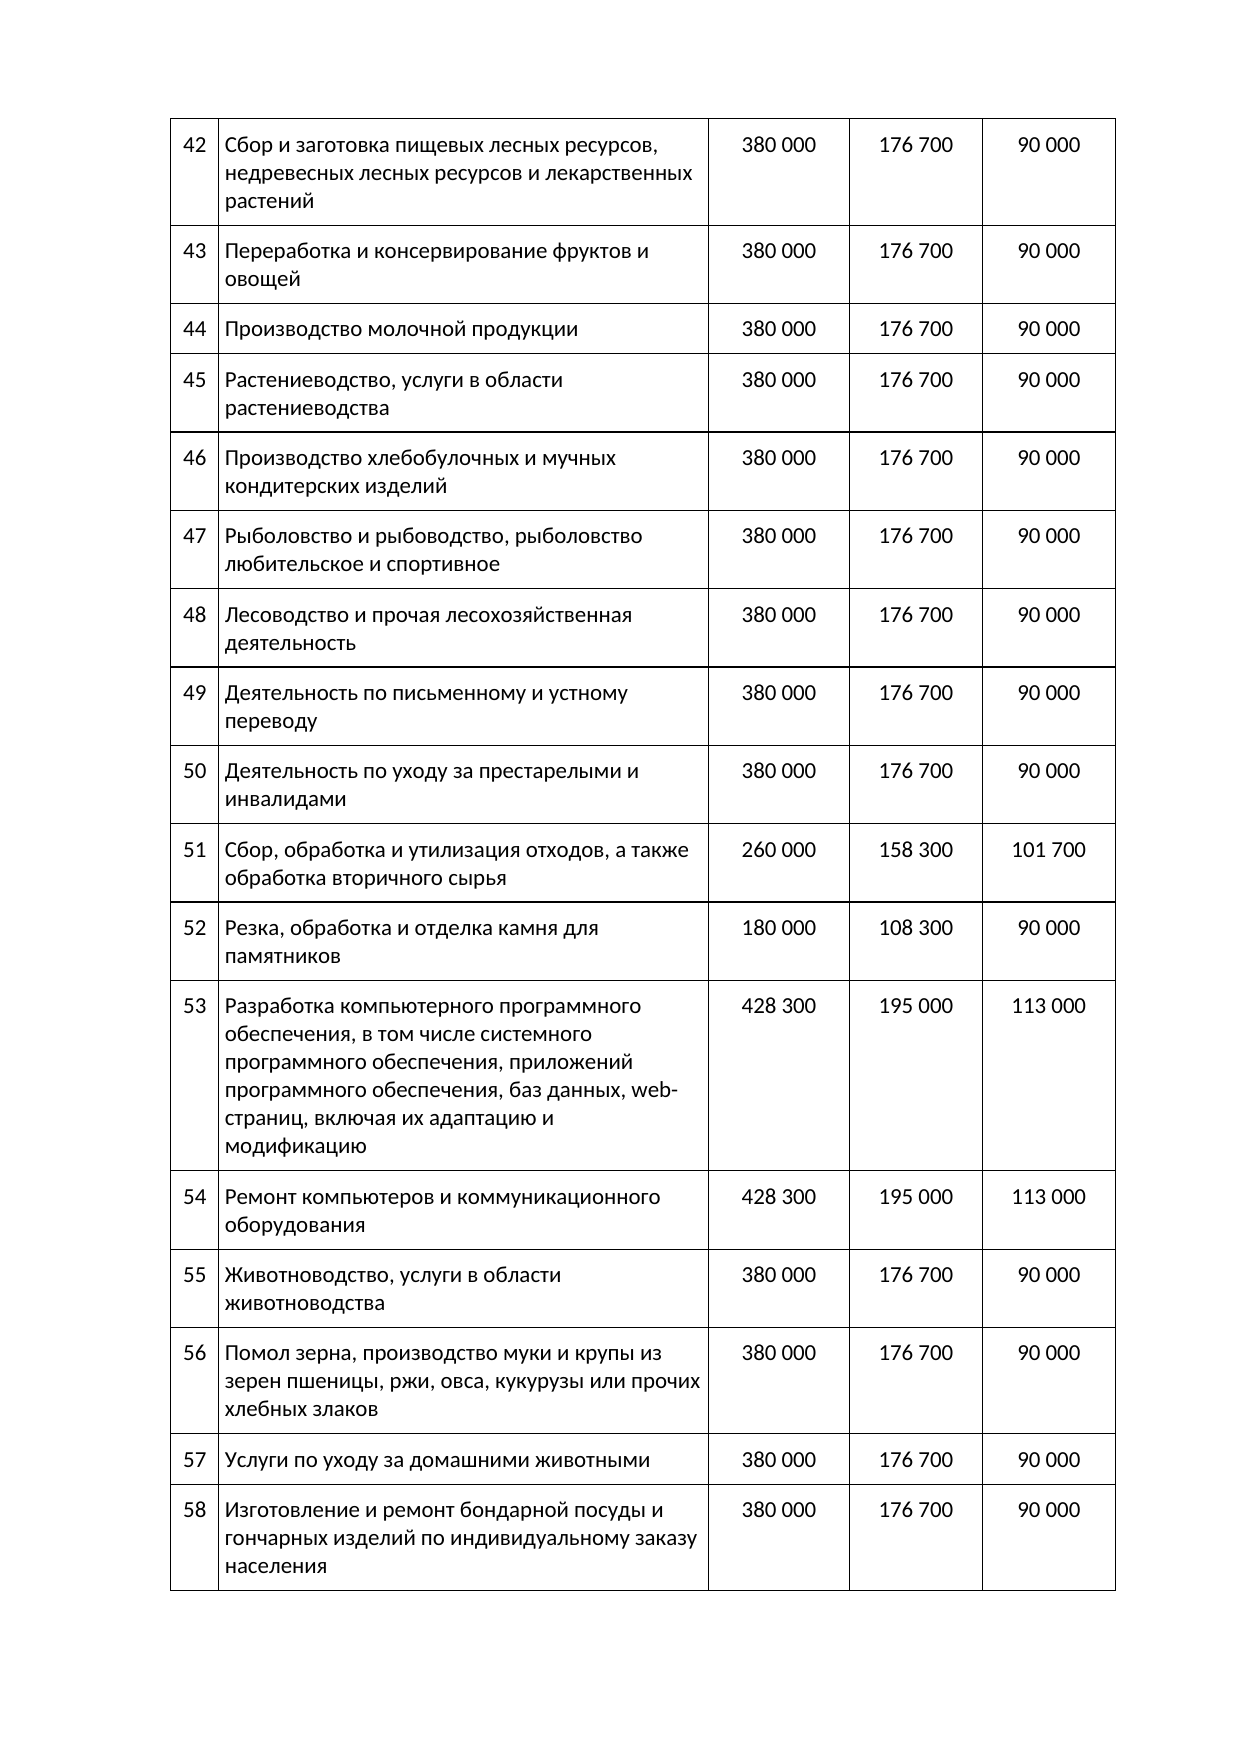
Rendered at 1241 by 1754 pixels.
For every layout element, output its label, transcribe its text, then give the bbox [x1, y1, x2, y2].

table_cell 428 300 [709, 1171, 849, 1248]
table_cell 176 700 [850, 511, 982, 588]
table_cell 176 700 [850, 1250, 982, 1327]
table_cell 46 [171, 433, 218, 510]
table_cell 90 000 [983, 1485, 1115, 1590]
table_cell 108 300 [850, 903, 982, 980]
table_cell 380 000 [709, 433, 849, 510]
table_cell 58 [171, 1485, 218, 1590]
table_cell Резка, обработка и отделка камня для памятников [219, 903, 708, 980]
table_cell 158 300 [850, 824, 982, 901]
table_cell Животноводство, услуги в области животноводства [219, 1250, 708, 1327]
table_cell Помол зерна, производство муки и крупы из зерен пшеницы, ржи, овса, кукурузы или прочих хлебных злаков [219, 1328, 708, 1433]
table_cell 90 000 [983, 433, 1115, 510]
table_cell 195 000 [850, 1171, 982, 1248]
table_cell 90 000 [983, 746, 1115, 823]
table_cell 90 000 [983, 1328, 1115, 1433]
table_cell Разработка компьютерного программного обеспечения, в том числе системного программного обеспечения, приложений программного обеспечения, баз данных, web-страниц, включая их адаптацию и модификацию [219, 981, 708, 1170]
table_cell Ремонт компьютеров и коммуникационного оборудования [219, 1171, 708, 1248]
table_cell 101 700 [983, 824, 1115, 901]
table_cell 176 700 [850, 304, 982, 353]
table_cell 56 [171, 1328, 218, 1433]
table_cell 176 700 [850, 354, 982, 431]
table_cell 195 000 [850, 981, 982, 1170]
table_cell 42 [171, 119, 218, 224]
table_cell 50 [171, 746, 218, 823]
table_cell Услуги по уходу за домашними животными [219, 1434, 708, 1483]
table_cell 43 [171, 226, 218, 303]
table_cell Лесоводство и прочая лесохозяйственная деятельность [219, 589, 708, 666]
table_cell 90 000 [983, 668, 1115, 745]
table_cell 176 700 [850, 119, 982, 224]
table_cell 90 000 [983, 589, 1115, 666]
table_cell 380 000 [709, 1250, 849, 1327]
table_cell 49 [171, 668, 218, 745]
table_cell 54 [171, 1171, 218, 1248]
table_cell 90 000 [983, 354, 1115, 431]
table_cell 47 [171, 511, 218, 588]
table_cell 113 000 [983, 981, 1115, 1170]
table_cell 380 000 [709, 746, 849, 823]
table_cell 176 700 [850, 746, 982, 823]
table_cell Деятельность по письменному и устному переводу [219, 668, 708, 745]
table_cell 55 [171, 1250, 218, 1327]
table_cell 176 700 [850, 668, 982, 745]
table_cell 380 000 [709, 119, 849, 224]
table_cell 176 700 [850, 226, 982, 303]
table_cell Деятельность по уходу за престарелыми и инвалидами [219, 746, 708, 823]
table_cell Сбор и заготовка пищевых лесных ресурсов, недревесных лесных ресурсов и лекарственных растений [219, 119, 708, 224]
table_cell 380 000 [709, 1328, 849, 1433]
table_cell Производство молочной продукции [219, 304, 708, 353]
table_cell 260 000 [709, 824, 849, 901]
table_cell 51 [171, 824, 218, 901]
table_cell 90 000 [983, 119, 1115, 224]
table_cell 90 000 [983, 511, 1115, 588]
table_cell 380 000 [709, 226, 849, 303]
table_cell Изготовление и ремонт бондарной посуды и гончарных изделий по индивидуальному заказу населения [219, 1485, 708, 1590]
table_cell 90 000 [983, 226, 1115, 303]
table_cell 176 700 [850, 1434, 982, 1483]
table_cell 380 000 [709, 511, 849, 588]
table_cell Переработка и консервирование фруктов и овощей [219, 226, 708, 303]
table_cell Рыболовство и рыбоводство, рыболовство любительское и спортивное [219, 511, 708, 588]
table_cell 380 000 [709, 1434, 849, 1483]
table_cell 90 000 [983, 903, 1115, 980]
table_cell 45 [171, 354, 218, 431]
table_cell 52 [171, 903, 218, 980]
table_cell 44 [171, 304, 218, 353]
table_cell 90 000 [983, 304, 1115, 353]
table_cell Сбор, обработка и утилизация отходов, а также обработка вторичного сырья [219, 824, 708, 901]
table_cell 90 000 [983, 1434, 1115, 1483]
table_cell 48 [171, 589, 218, 666]
table_cell 176 700 [850, 589, 982, 666]
table_cell 380 000 [709, 589, 849, 666]
table_cell 176 700 [850, 1485, 982, 1590]
table_cell 176 700 [850, 433, 982, 510]
table_cell 380 000 [709, 1485, 849, 1590]
table_cell 113 000 [983, 1171, 1115, 1248]
table_cell Производство хлебобулочных и мучных кондитерских изделий [219, 433, 708, 510]
table_cell 380 000 [709, 354, 849, 431]
table_cell 53 [171, 981, 218, 1170]
table_cell 380 000 [709, 668, 849, 745]
table_cell Растениеводство, услуги в области растениеводства [219, 354, 708, 431]
table_cell 380 000 [709, 304, 849, 353]
table_cell 176 700 [850, 1328, 982, 1433]
table_cell 90 000 [983, 1250, 1115, 1327]
table_cell 428 300 [709, 981, 849, 1170]
table_cell 57 [171, 1434, 218, 1483]
table_cell 180 000 [709, 903, 849, 980]
